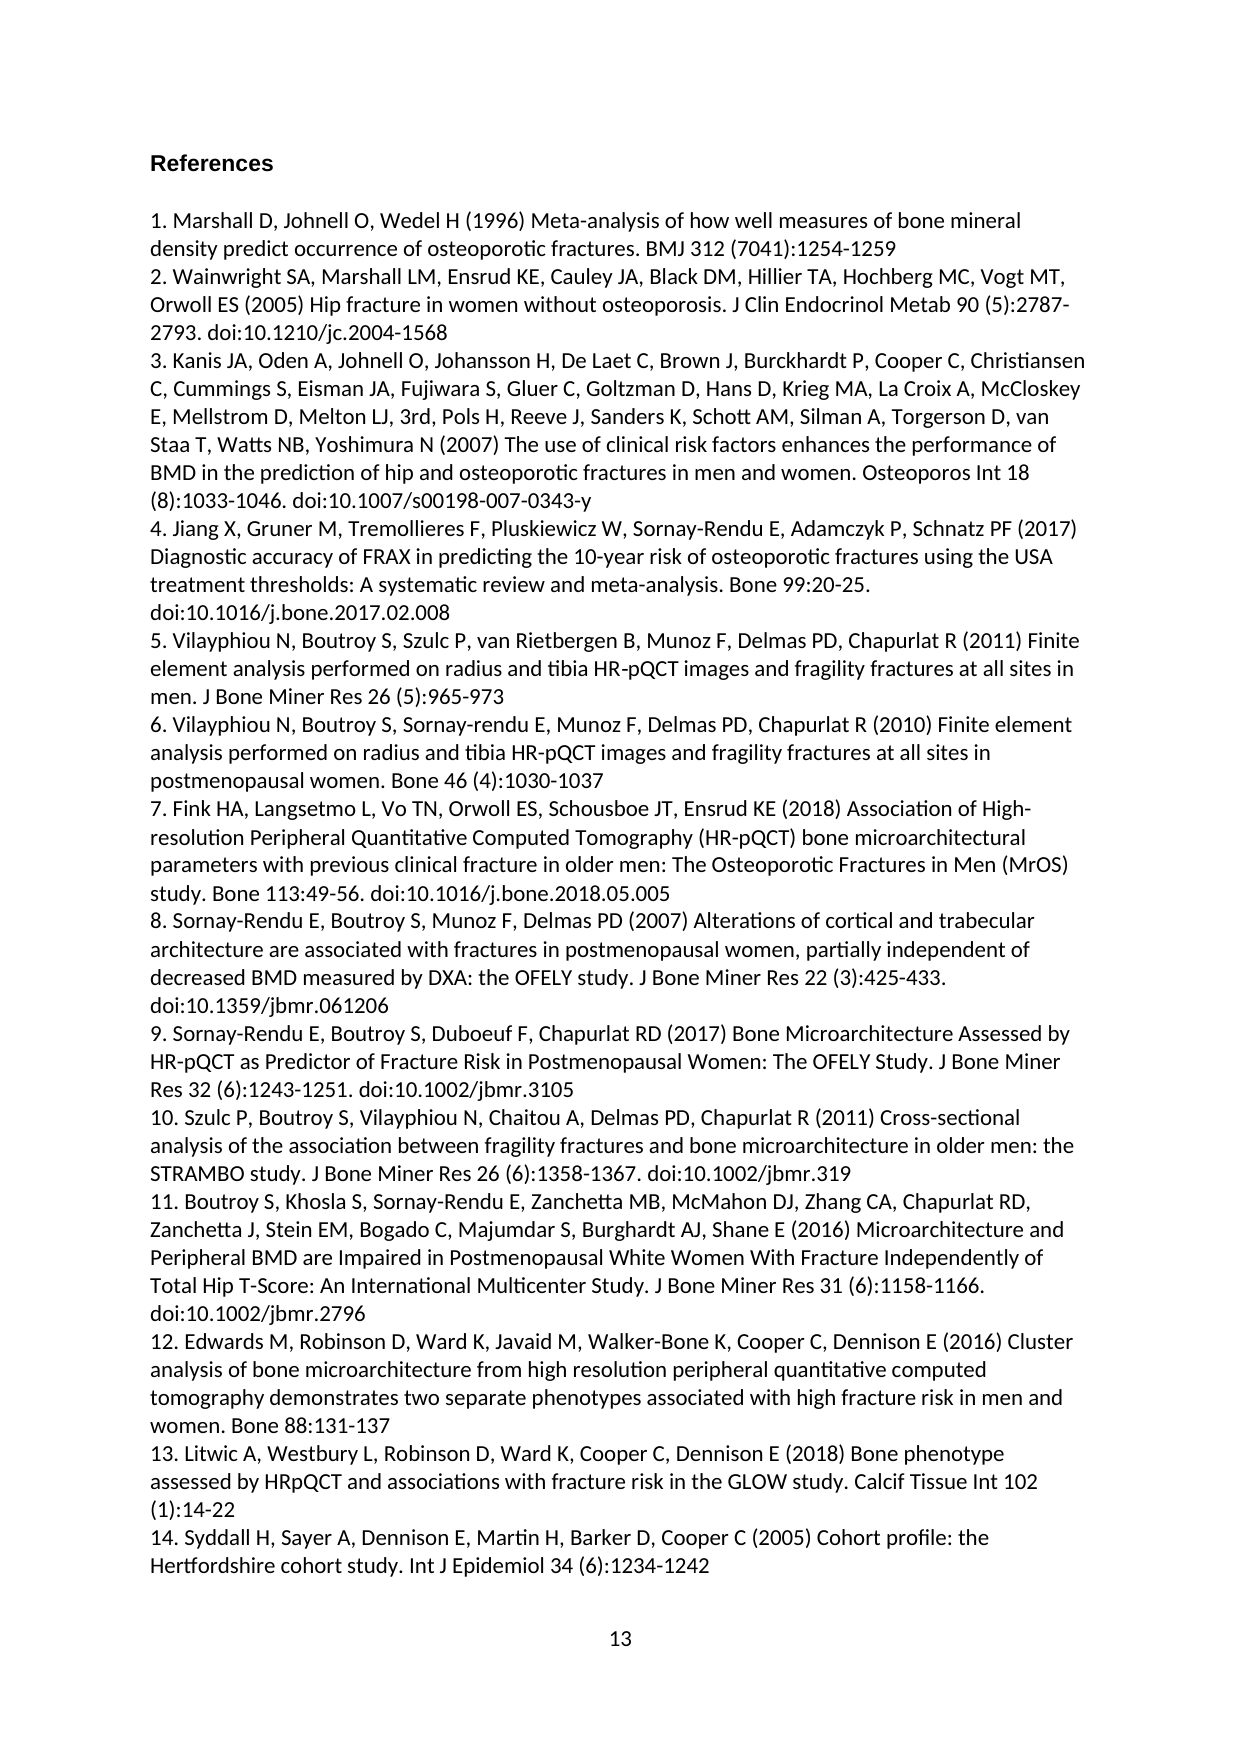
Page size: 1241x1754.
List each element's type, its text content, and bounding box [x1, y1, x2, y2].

text 7. Fink HA, Langsetmo L, Vo TN, Orwoll ES, Schousboe JT, Ensrud KE (2018) Association of High-resolution Peripheral Quantitative Computed Tomography (HR-pQCT) bone microarchitectural parameters with previous clinical fracture in older men: The Osteoporotic Fractures in Men (MrOS) study. Bone 113:49-56. doi:10.1016/j.bone.2018.05.005 [150, 794, 1090, 907]
text 2. Wainwright SA, Marshall LM, Ensrud KE, Cauley JA, Black DM, Hillier TA, Hochberg MC, Vogt MT, Orwoll ES (2005) Hip fracture in women without osteoporosis. J Clin Endocrinol Metab 90 (5):2787-2793. doi:10.1210/jc.2004-1568 [150, 262, 1090, 346]
text 5. Vilayphiou N, Boutroy S, Szulc P, van Rietbergen B, Munoz F, Delmas PD, Chapurlat R (2011) Finite element analysis performed on radius and tibia HR‐pQCT images and fragility fractures at all sites in men. J Bone Miner Res 26 (5):965-973 [150, 626, 1090, 711]
text 11. Boutroy S, Khosla S, Sornay-Rendu E, Zanchetta MB, McMahon DJ, Zhang CA, Chapurlat RD, Zanchetta J, Stein EM, Bogado C, Majumdar S, Burghardt AJ, Shane E (2016) Microarchitecture and Peripheral BMD are Impaired in Postmenopausal White Women With Fracture Independently of Total Hip T-Score: An International Multicenter Study. J Bone Miner Res 31 (6):1158-1166. doi:10.1002/jbmr.2796 [150, 1187, 1090, 1327]
text References [150, 150, 1090, 176]
text 10. Szulc P, Boutroy S, Vilayphiou N, Chaitou A, Delmas PD, Chapurlat R (2011) Cross-sectional analysis of the association between fragility fractures and bone microarchitecture in older men: the STRAMBO study. J Bone Miner Res 26 (6):1358-1367. doi:10.1002/jbmr.319 [150, 1103, 1090, 1187]
text 1. Marshall D, Johnell O, Wedel H (1996) Meta-analysis of how well measures of bone mineral density predict occurrence of osteoporotic fractures. BMJ 312 (7041):1254-1259 [150, 206, 1090, 262]
text 3. Kanis JA, Oden A, Johnell O, Johansson H, De Laet C, Brown J, Burckhardt P, Cooper C, Christiansen C, Cummings S, Eisman JA, Fujiwara S, Gluer C, Goltzman D, Hans D, Krieg MA, La Croix A, McCloskey E, Mellstrom D, Melton LJ, 3rd, Pols H, Reeve J, Sanders K, Schott AM, Silman A, Torgerson D, van Staa T, Watts NB, Yoshimura N (2007) The use of clinical risk factors enhances the performance of BMD in the prediction of hip and osteoporotic fractures in men and women. Osteoporos Int 18 (8):1033-1046. doi:10.1007/s00198-007-0343-y [150, 346, 1090, 514]
text 6. Vilayphiou N, Boutroy S, Sornay-rendu E, Munoz F, Delmas PD, Chapurlat R (2010) Finite element analysis performed on radius and tibia HR-pQCT images and fragility fractures at all sites in postmenopausal women. Bone 46 (4):1030-1037 [150, 711, 1090, 794]
text 12. Edwards M, Robinson D, Ward K, Javaid M, Walker-Bone K, Cooper C, Dennison E (2016) Cluster analysis of bone microarchitecture from high resolution peripheral quantitative computed tomography demonstrates two separate phenotypes associated with high fracture risk in men and women. Bone 88:131-137 [150, 1327, 1090, 1439]
text 8. Sornay-Rendu E, Boutroy S, Munoz F, Delmas PD (2007) Alterations of cortical and trabecular architecture are associated with fractures in postmenopausal women, partially independent of decreased BMD measured by DXA: the OFELY study. J Bone Miner Res 22 (3):425-433. doi:10.1359/jbmr.061206 [150, 907, 1090, 1019]
text 14. Syddall H, Sayer A, Dennison E, Martin H, Barker D, Cooper C (2005) Cohort profile: the Hertfordshire cohort study. Int J Epidemiol 34 (6):1234-1242 [150, 1523, 1090, 1579]
text 4. Jiang X, Gruner M, Tremollieres F, Pluskiewicz W, Sornay-Rendu E, Adamczyk P, Schnatz PF (2017) Diagnostic accuracy of FRAX in predicting the 10-year risk of osteoporotic fractures using the USA treatment thresholds: A systematic review and meta-analysis. Bone 99:20-25. doi:10.1016/j.bone.2017.02.008 [150, 514, 1090, 626]
text 13. Litwic A, Westbury L, Robinson D, Ward K, Cooper C, Dennison E (2018) Bone phenotype assessed by HRpQCT and associations with fracture risk in the GLOW study. Calcif Tissue Int 102 (1):14-22 [150, 1439, 1090, 1523]
text 9. Sornay-Rendu E, Boutroy S, Duboeuf F, Chapurlat RD (2017) Bone Microarchitecture Assessed by HR-pQCT as Predictor of Fracture Risk in Postmenopausal Women: The OFELY Study. J Bone Miner Res 32 (6):1243-1251. doi:10.1002/jbmr.3105 [150, 1019, 1090, 1103]
